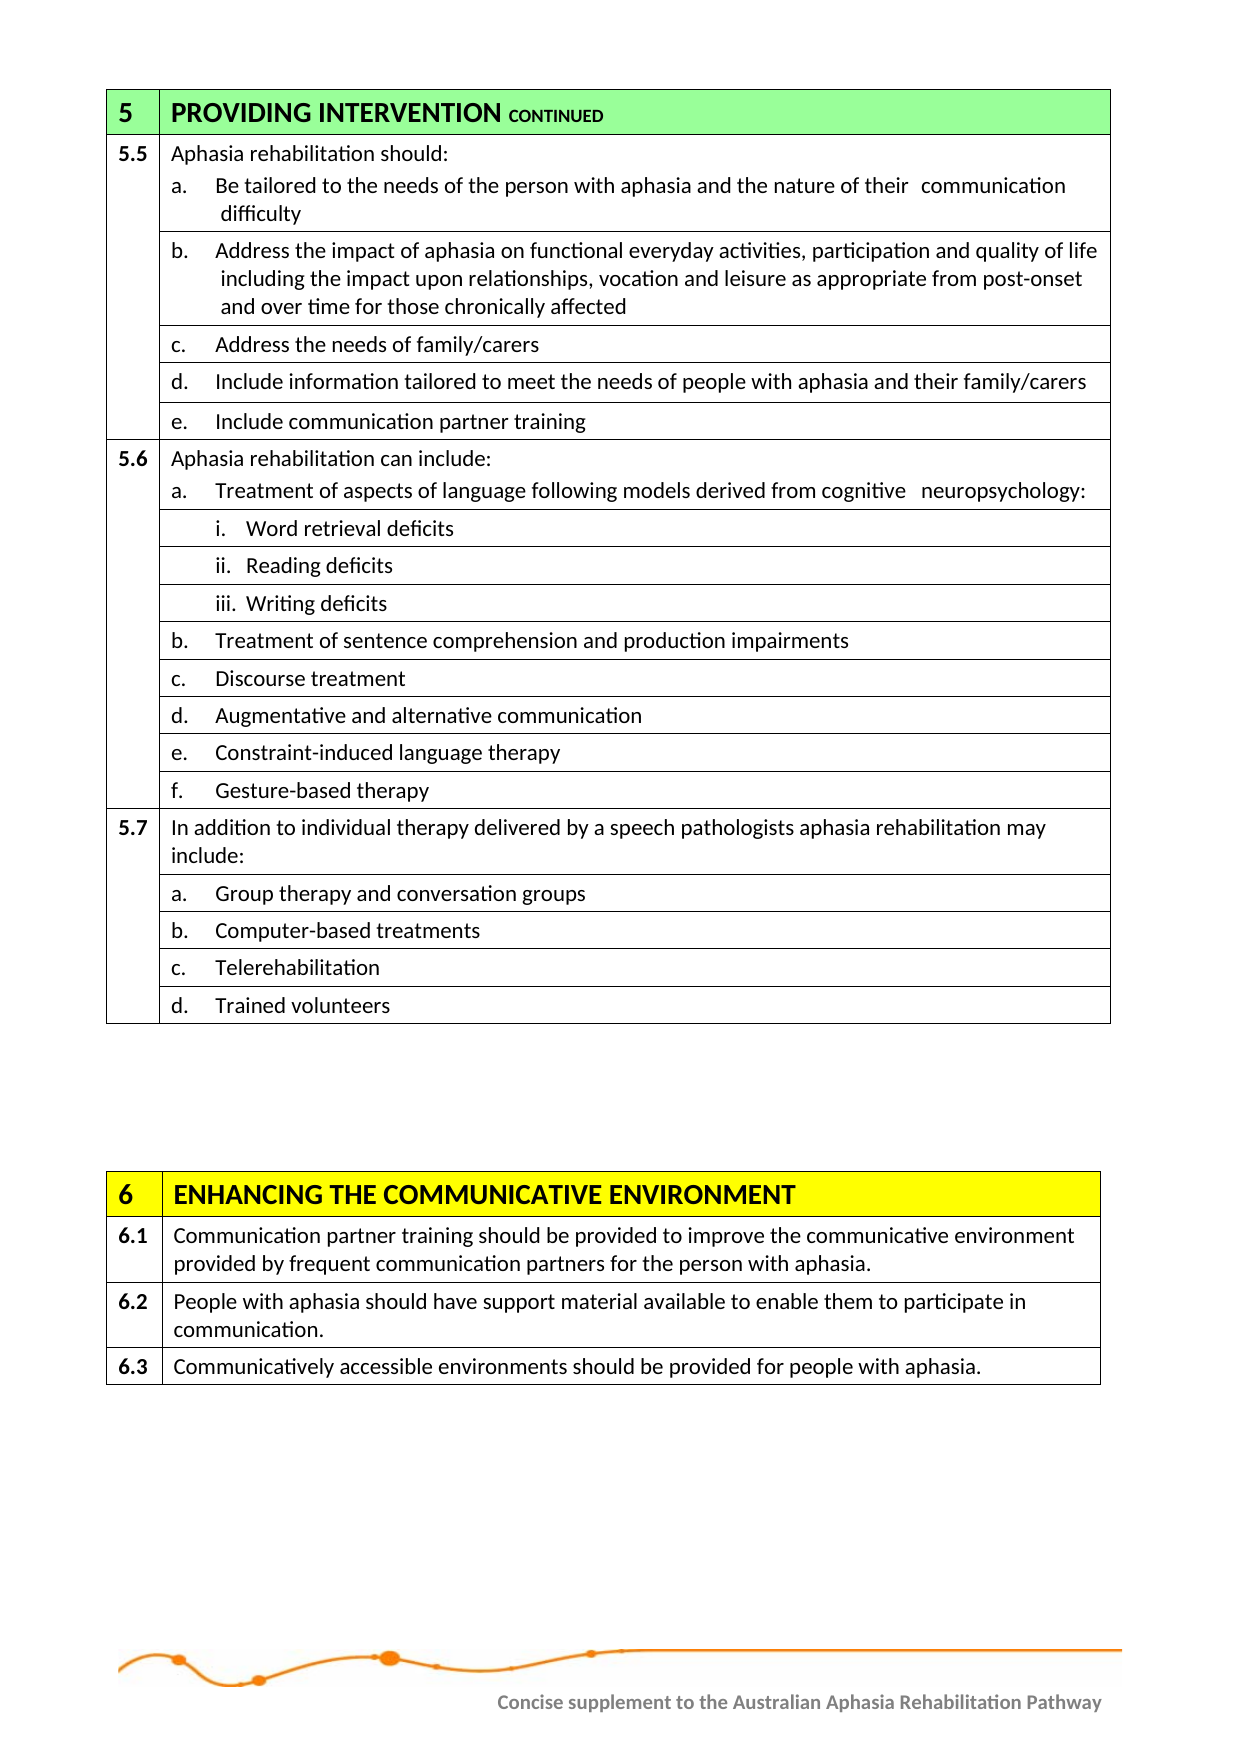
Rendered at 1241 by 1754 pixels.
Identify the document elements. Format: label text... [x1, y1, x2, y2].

table_cell Aphasia rehabilitation can include: a. Treatment of aspects of language following models derived from cognitive neuropsychology: [160, 440, 1110, 509]
table_header 6 [107, 1172, 162, 1216]
table_cell e. Include communication partner training [160, 403, 1110, 439]
table_cell d. Trained volunteers [160, 987, 1110, 1023]
table_cell c. Discourse treatment [160, 660, 1110, 696]
table_cell Communication partner training should be provided to improve the communicative environment provided by frequent communication partners for the person with aphasia. [163, 1217, 1100, 1282]
table_cell 5.7 [107, 809, 159, 1023]
table_cell e. Constraint-induced language therapy [160, 734, 1110, 771]
table_cell 5.5 [107, 135, 159, 439]
table_cell d. Include information tailored to meet the needs of people with aphasia and their family/carers [160, 363, 1110, 402]
table_cell PROVIDING INTERVENTION CONTINUED [160, 90, 1110, 134]
table_cell iii. Writing deficits [160, 585, 1110, 621]
table_cell f. Gesture-based therapy [160, 772, 1110, 808]
table_cell d. Augmentative and alternative communication [160, 697, 1110, 733]
table_cell People with aphasia should have support material available to enable them to participate in communication. [163, 1283, 1100, 1347]
table_cell 6.2 [107, 1283, 162, 1347]
table_cell i. Word retrieval deficits [160, 510, 1110, 546]
table_cell c. Address the needs of family/carers [160, 326, 1110, 362]
table_cell b. Address the impact of aphasia on functional everyday activities, participation and quality of life including the impact upon relationships, vocation and leisure as appropriate from post-onset and over time for those chronically affected [160, 232, 1110, 325]
picture [118, 1649, 1123, 1687]
table_cell ii. Reading deficits [160, 547, 1110, 584]
table_cell 5.6 [107, 440, 159, 808]
table_header ENHANCING THE COMMUNICATIVE ENVIRONMENT [163, 1172, 1100, 1216]
table_cell In addition to individual therapy delivered by a speech pathologists aphasia rehabilitation may include: [160, 809, 1110, 873]
table_cell 5 [107, 90, 159, 134]
table_cell b. Computer-based treatments [160, 912, 1110, 948]
table_cell c. Telerehabilitation [160, 949, 1110, 986]
table_cell 6.3 [107, 1348, 162, 1384]
table_cell Aphasia rehabilitation should: a. Be tailored to the needs of the person with aphasia and the nature of their communication difficulty [160, 135, 1110, 231]
table_cell a. Group therapy and conversation groups [160, 875, 1110, 911]
table_cell b. Treatment of sentence comprehension and production impairments [160, 622, 1110, 658]
table_cell 6.1 [107, 1217, 162, 1282]
table_cell Communicatively accessible environments should be provided for people with aphasia. [163, 1348, 1100, 1384]
